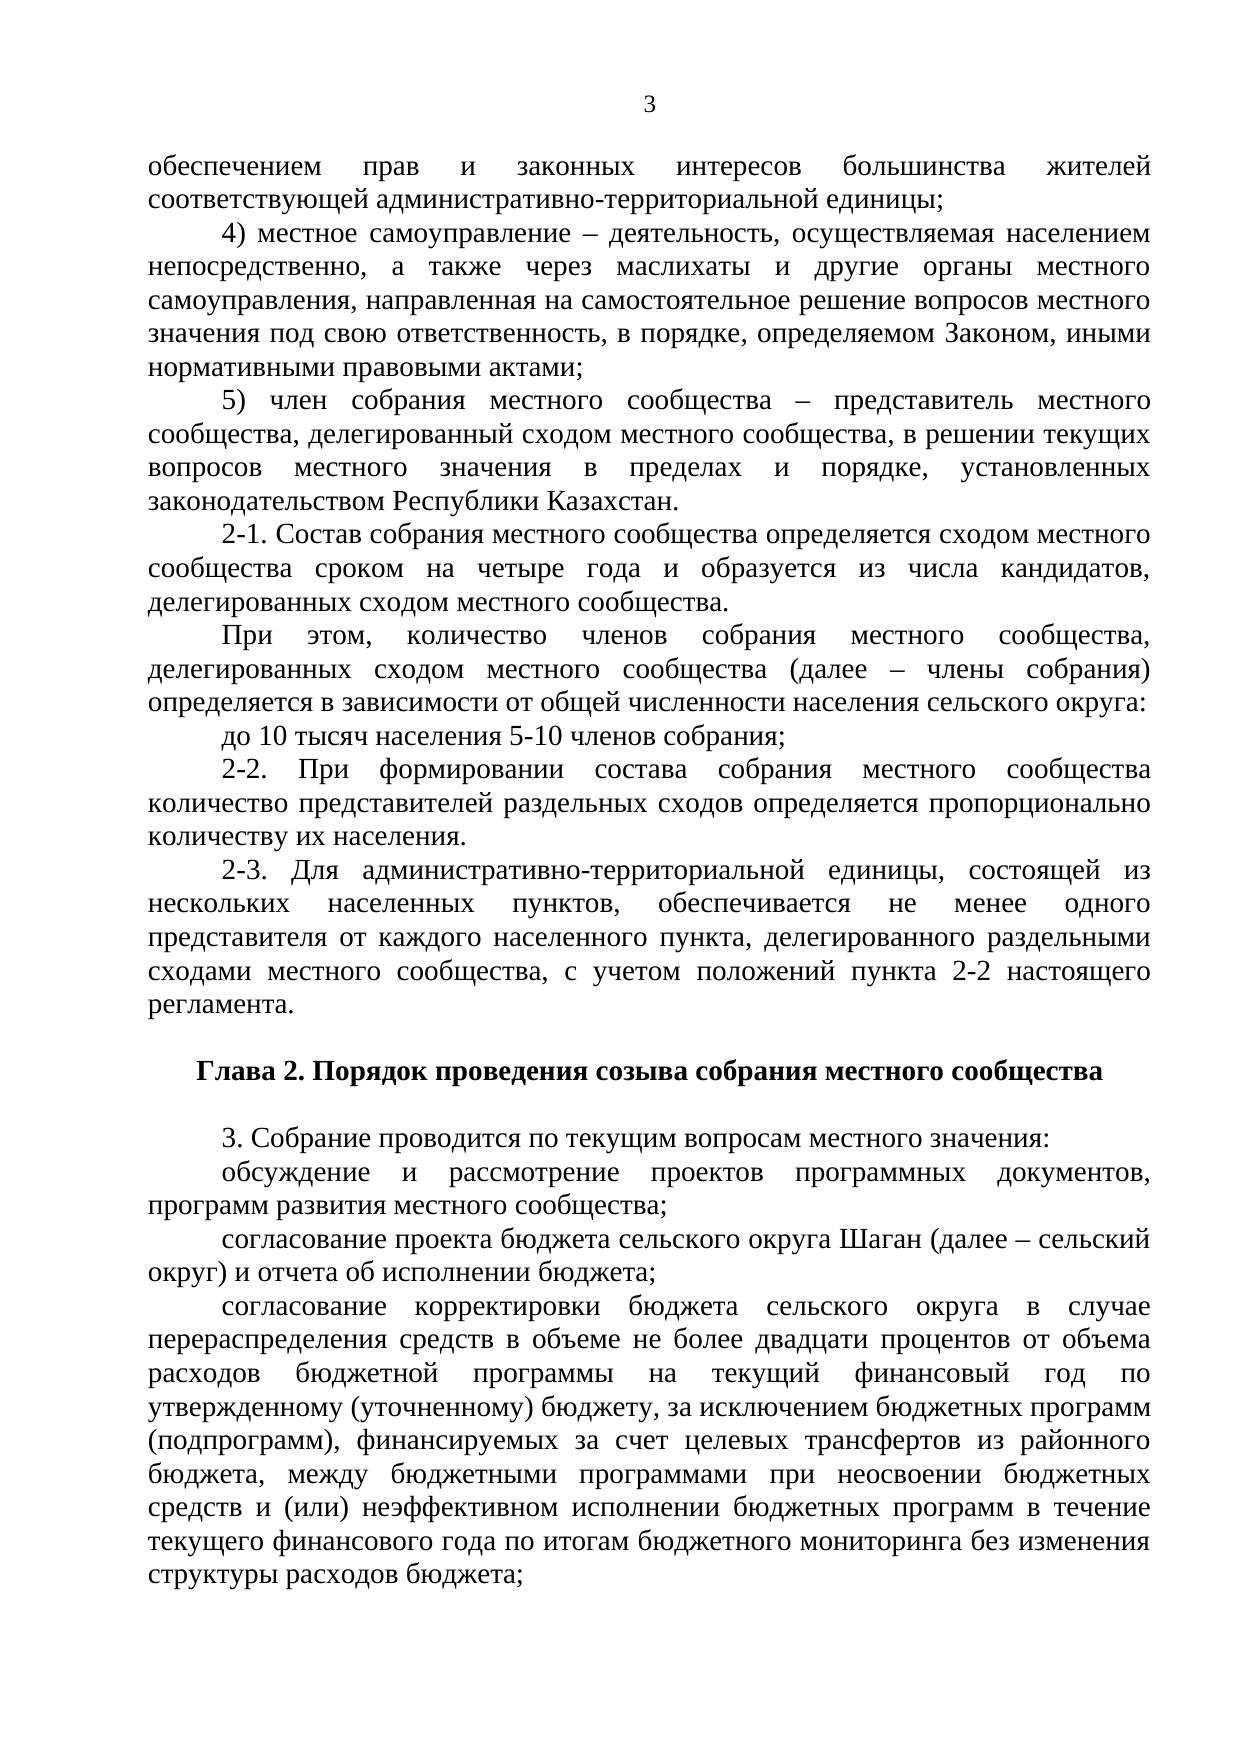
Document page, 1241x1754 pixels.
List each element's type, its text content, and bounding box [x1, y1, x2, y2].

text 2-2. При формировании состава собрания местного сообщества количество представителей раздельных сходов определяется пропорционально количеству их населения. [148, 751, 1152, 852]
text согласование проекта бюджета сельского округа Шаган (далее – сельский округ) и отчета об исполнении бюджета; [148, 1221, 1152, 1288]
text до 10 тысяч населения 5-10 членов собрания; [148, 718, 1152, 751]
text 2-1. Состав собрания местного сообщества определяется сходом местного сообщества сроком на четыре года и образуется из числа кандидатов, делегированных сходом местного сообщества. [148, 517, 1152, 617]
text 5) член собрания местного сообщества – представитель местного сообщества, делегированный сходом местного сообщества, в решении текущих вопросов местного значения в пределах и порядке, установленных законодательством Республики Казахстан. [148, 382, 1152, 517]
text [148, 148, 1152, 215]
text Глава 2. Порядок проведения созыва собрания местного сообщества [148, 1053, 1152, 1087]
text 2-3. Для административно-территориальной единицы, состоящей из нескольких населенных пунктов, обеспечивается не менее одного представителя от каждого населенного пункта, делегированного раздельными сходами местного сообщества, с учетом положений пункта 2-2 настоящего регламента. [148, 852, 1152, 1020]
text При этом, количество членов собрания местного сообщества, делегированных сходом местного сообщества (далее – члены собрания) определяется в зависимости от общей численности населения сельского округа: [148, 617, 1152, 718]
text согласование корректировки бюджета сельского округа в случае перераспределения средств в объеме не более двадцати процентов от объема расходов бюджетной программы на текущий финансовый год по утвержденному (уточненному) бюджету, за исключением бюджетных программ (подпрограмм), финансируемых за счет целевых трансфертов из районного бюджета, между бюджетными программами при неосвоении бюджетных средств и (или) неэффективном исполнении бюджетных программ в течение текущего финансового года по итогам бюджетного мониторинга без изменения структуры расходов бюджета; [148, 1288, 1152, 1590]
text 4) местное самоуправление – деятельность, осуществляемая населением непосредственно, а также через маслихаты и другие органы местного самоуправления, направленная на самостоятельное решение вопросов местного значения под свою ответственность, в порядке, определяемом Законом, иными нормативными правовыми актами; [148, 215, 1152, 382]
text 3. Собрание проводится по текущим вопросам местного значения: [148, 1120, 1152, 1154]
text обсуждение и рассмотрение проектов программных документов, программ развития местного сообщества; [148, 1154, 1152, 1221]
